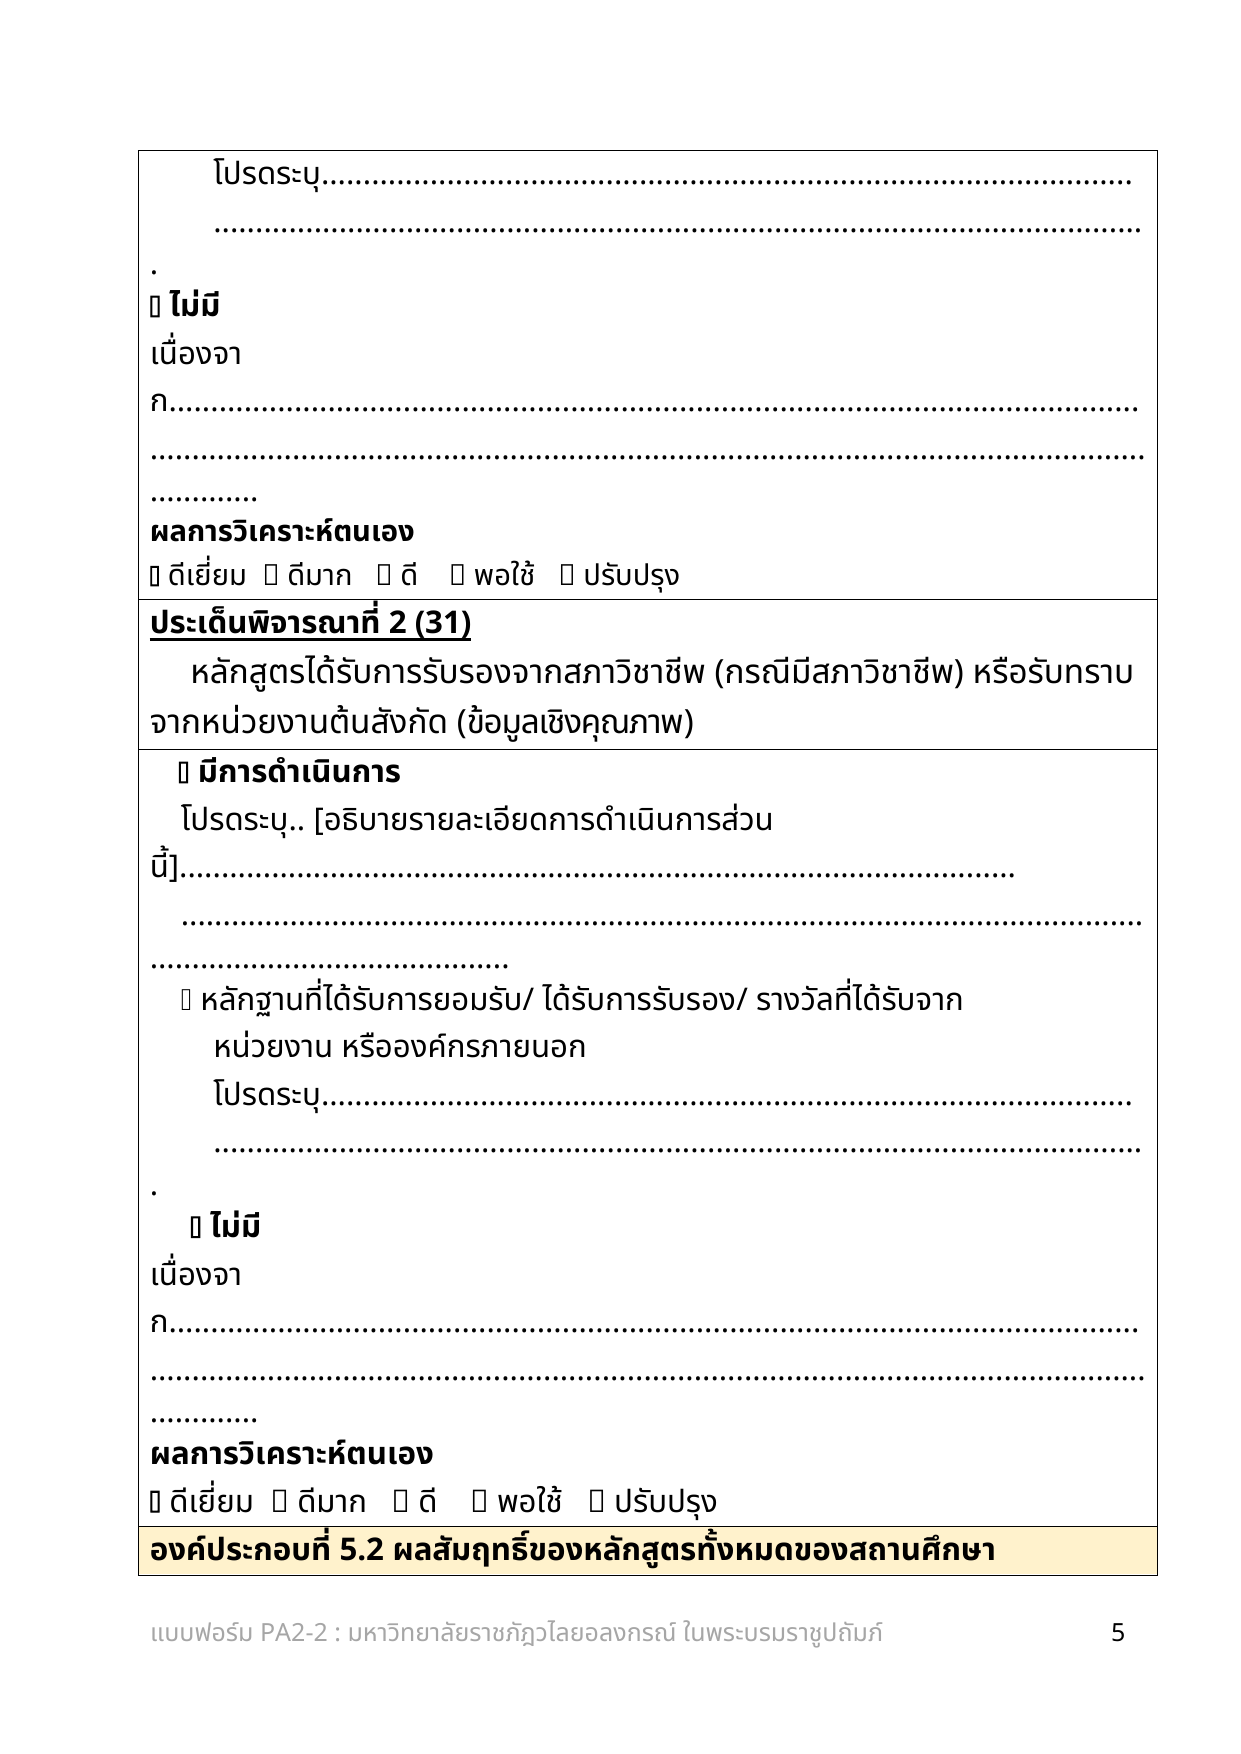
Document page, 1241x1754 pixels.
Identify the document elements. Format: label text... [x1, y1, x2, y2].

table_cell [139, 151, 1157, 599]
table_cell องค์ประกอบที่ 5.2 ผลสัมฤทธิ์ของหลักสูตรทั้งหมดของสถานศึกษา [139, 1527, 1157, 1574]
table_cell ประเด็นพิจารณาที่ 2 (31) หลักสูตรได้รับการรับรองจากสภาวิชาชีพ (กรณีมีสภาวิชาชีพ) หรือรับทราบจากหน่วยงานต้นสังกัด (ข้อมูลเชิงคุณภาพ) [139, 600, 1157, 749]
table_cell มีการดำเนินการ โปรดระบุ.. [อธิบายรายละเอียดการดำเนินการส่วนนี้].................................................................................................... .............................................................................................................................................................. หลักฐานที่ได้รับการยอมรับ/ ได้รับการรับรอง/ รางวัลที่ได้รับจาก หน่วยงาน หรือองค์กรภายนอก โปรดระบุ................................................................................................. ................................................................................................................ ไม่มี เนื่องจาก........................................................................................................................................................................................................................................................ ผลการวิเคราะห์ตนเอง ดีเยี่ยม ดีมาก ดี พอใช้ ปรับปรุง [139, 750, 1157, 1526]
